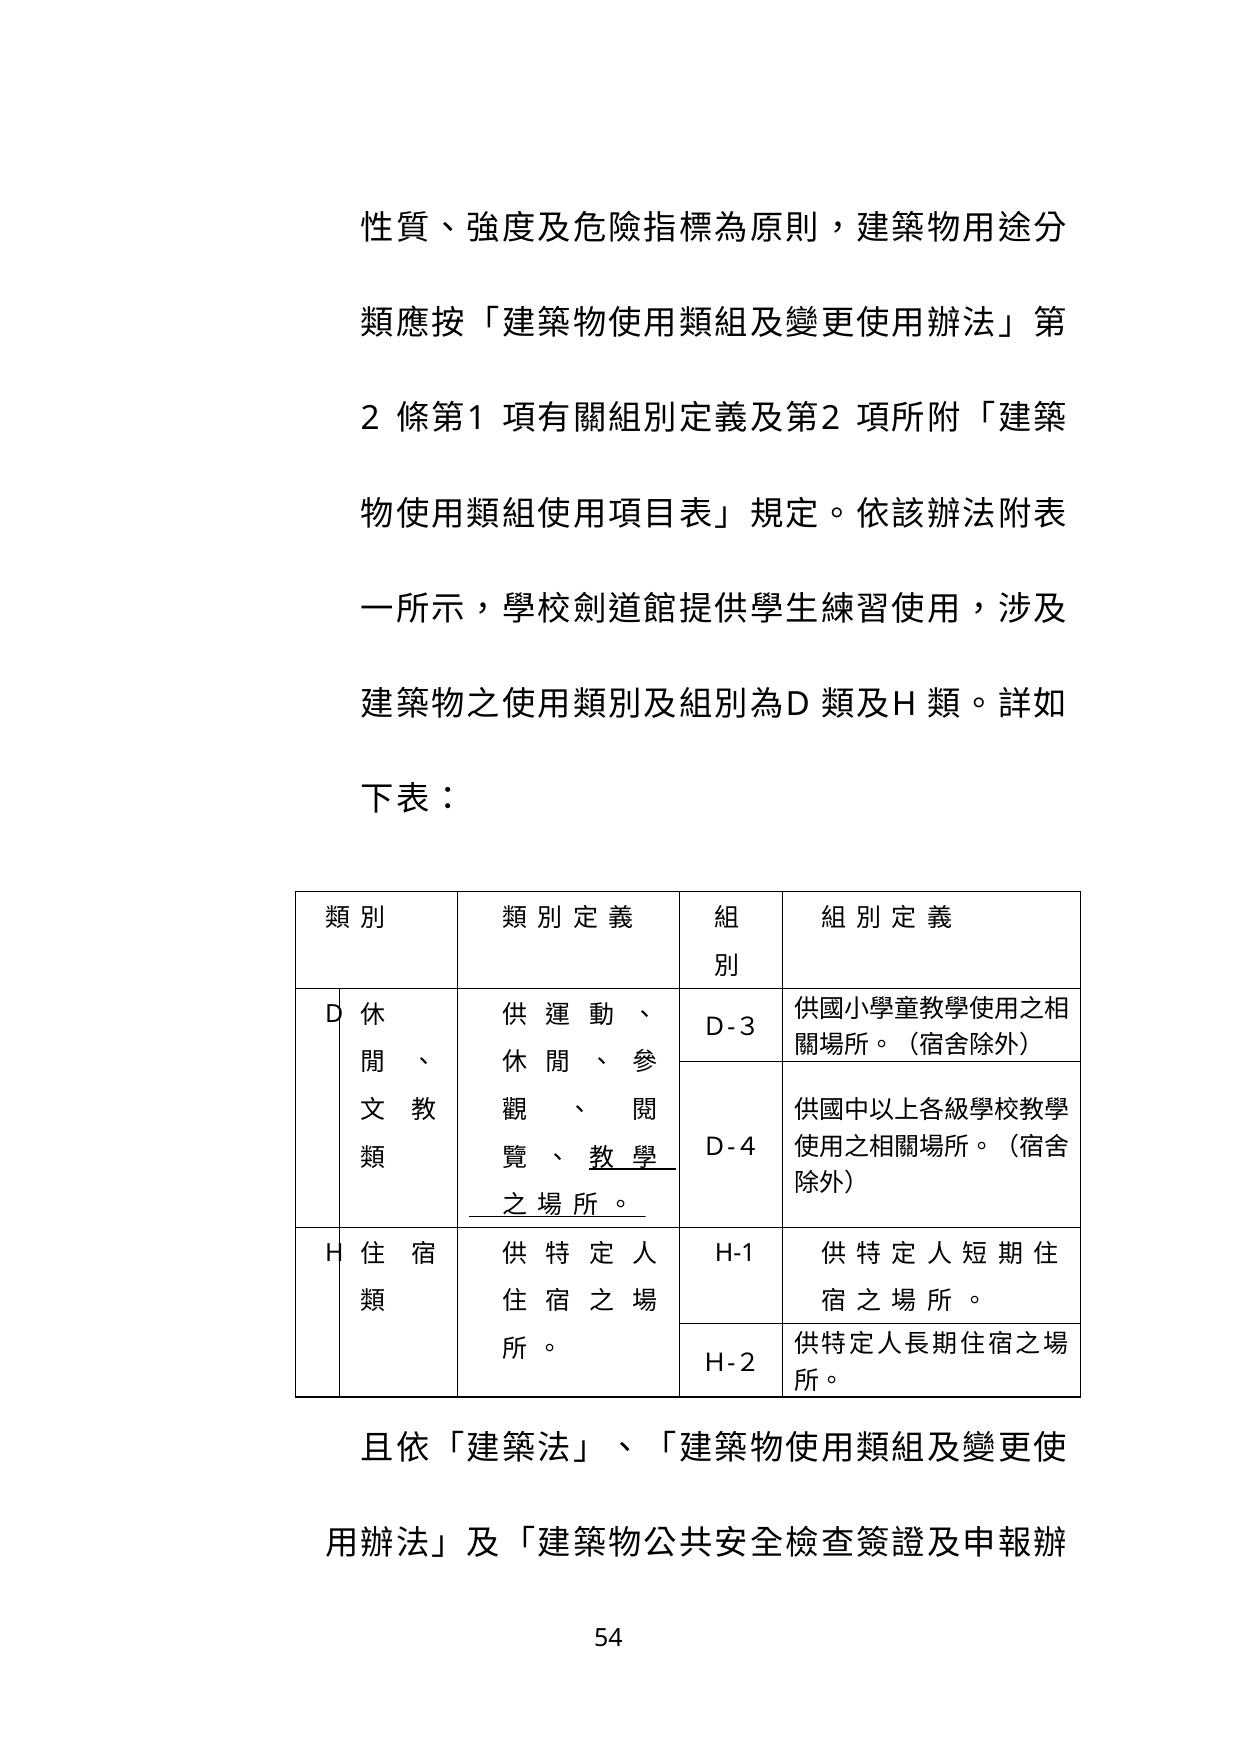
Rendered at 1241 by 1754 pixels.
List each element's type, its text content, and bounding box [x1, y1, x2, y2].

table_cell 供國中以上各級學校教學使用之相關場所。（宿舍除外） [783, 1062, 1080, 1227]
table_cell 供國小學童教學使用之相關場所。（宿舍除外） [783, 989, 1080, 1061]
table_header 組別定義 [783, 892, 1080, 987]
table_cell Ｄ-３ [680, 989, 782, 1061]
table_cell 供特定人住宿之場所。 [458, 1228, 679, 1396]
table_cell Ｈ-２ [680, 1324, 782, 1396]
table_cell D [296, 989, 339, 1227]
table_cell H-1 [680, 1228, 782, 1323]
table_cell Ｄ-４ [680, 1062, 782, 1227]
table_header 類別 [296, 892, 457, 987]
table_header 組別 [680, 892, 782, 987]
table_cell 供特定人短期住宿之場所。 [783, 1228, 1080, 1323]
table_cell 休閒、文教類 [340, 989, 457, 1227]
subtitle 且依「建築法」、「建築物使用類組及變更使用辦法」及「建築物公共安全檢查簽證及申報辦法」等規定，對提供學生的教學場所及住宿場所之防火區劃、分間牆、日照、採光等均有其檢討標準，兩者並不相同。 [289, 1397, 1069, 1588]
table_cell 供特定人長期住宿之場所。 [783, 1324, 1080, 1396]
table_cell 住宿類 [340, 1228, 457, 1396]
table_header 類別定義 [458, 892, 679, 987]
table_cell H [296, 1228, 339, 1396]
table_cell 供運動、休閒、參觀、閱覽、教學之場所。 [458, 989, 679, 1227]
subtitle 內政部函示指出，建築物用途分類係以使用性質、強度及危險指標為原則，建築物用途分類應按「建築物使用類組及變更使用辦法」第2條第1項有關組別定義及第2項所附「建築物使用類組使用項目表」規定。依該辦法附表一所示，學校劍道館提供學生練習使用，涉及建築物之使用類別及組別為D類及H類。詳如下表： [272, 177, 1069, 844]
